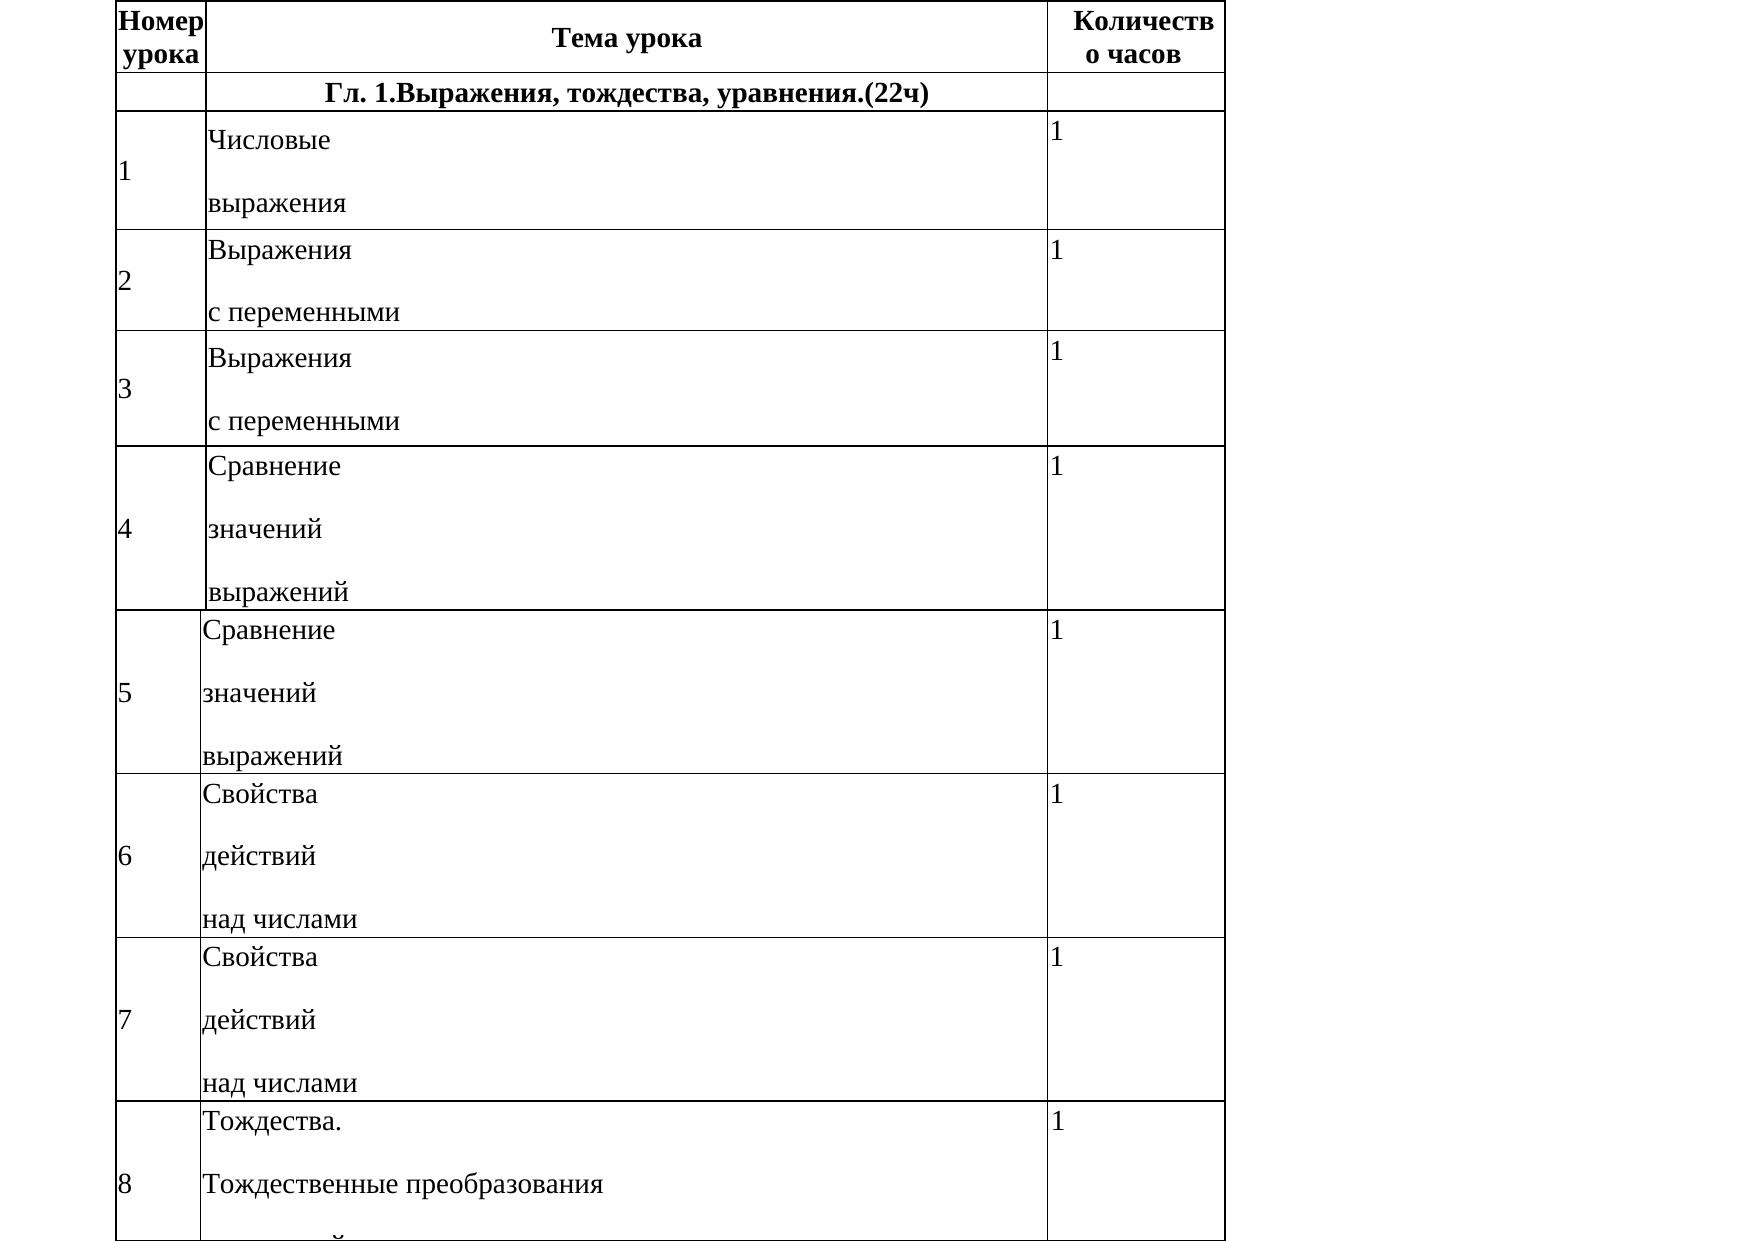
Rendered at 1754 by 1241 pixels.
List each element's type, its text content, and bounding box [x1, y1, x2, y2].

table_cell 1 [1048, 447, 1224, 609]
table_cell Выражения с переменными [207, 331, 1047, 445]
table_cell 3 [117, 331, 205, 445]
table_cell 1 [1048, 611, 1224, 773]
table_cell 1 [1048, 938, 1224, 1100]
table_cell Свойства действий над числами [201, 938, 1047, 1100]
table_cell [1048, 73, 1224, 110]
table_cell 1 [1048, 331, 1224, 445]
table_cell 7 [117, 938, 200, 1100]
table_cell 8 [117, 1102, 200, 1240]
table_cell Сравнение значений выражений [201, 611, 1047, 773]
table_cell 1 [1048, 230, 1224, 329]
table_cell 4 [117, 447, 205, 609]
table_cell 2 [117, 230, 205, 329]
table_cell Числовые выражения [207, 112, 1047, 229]
table_header Тема урока [207, 2, 1047, 72]
table_cell 6 [117, 774, 200, 936]
table_cell Гл. 1.Выражения, тождества, уравнения.(22ч) [207, 73, 1047, 110]
table_cell 1 [117, 112, 205, 229]
table_cell 1 [1048, 774, 1224, 936]
table_cell 5 [117, 611, 200, 773]
table_cell 1 [1048, 1102, 1224, 1240]
table_cell Сравнение значений выражений [207, 447, 1047, 609]
table_header Количество часов [1048, 2, 1224, 72]
table_cell Свойства действий над числами [201, 774, 1047, 936]
table_cell [117, 73, 205, 110]
table_header Номер урока [117, 2, 205, 72]
table_cell Тождества. Тождественные преобразования выражений [201, 1102, 1047, 1240]
table_cell Выражения с переменными [207, 230, 1047, 329]
table_cell 1 [1048, 112, 1224, 229]
